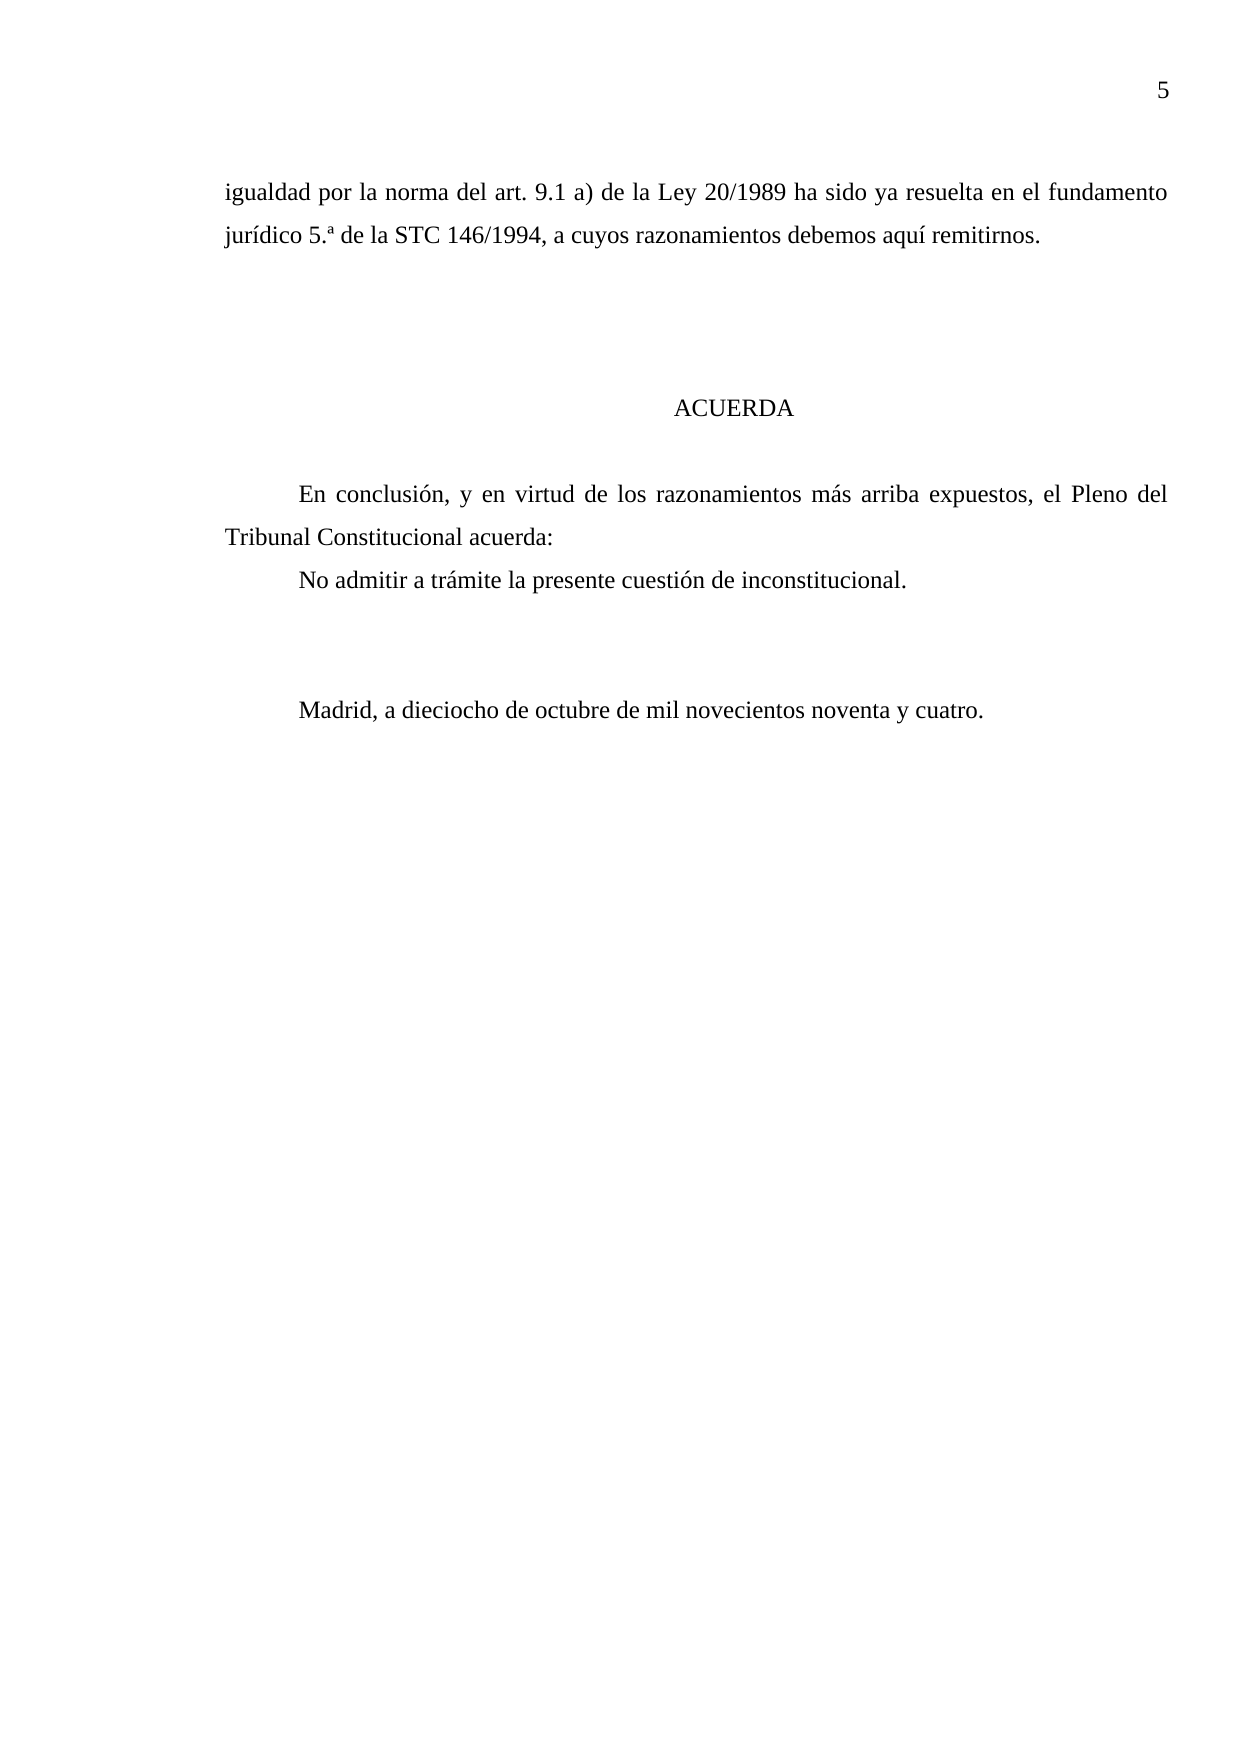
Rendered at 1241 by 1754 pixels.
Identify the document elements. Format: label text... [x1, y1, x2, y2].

text No admitir a trámite la presente cuestión de inconstitucional. [224, 565, 1169, 594]
text Madrid, a dieciocho de octubre de mil novecientos noventa y cuatro. [224, 695, 1169, 723]
text ACUERDA [224, 393, 1169, 422]
text En conclusión, y en virtud de los razonamientos más arriba expuestos, el Pleno del Tribunal Constitucional acuerda: [224, 479, 1169, 551]
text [224, 177, 1169, 249]
